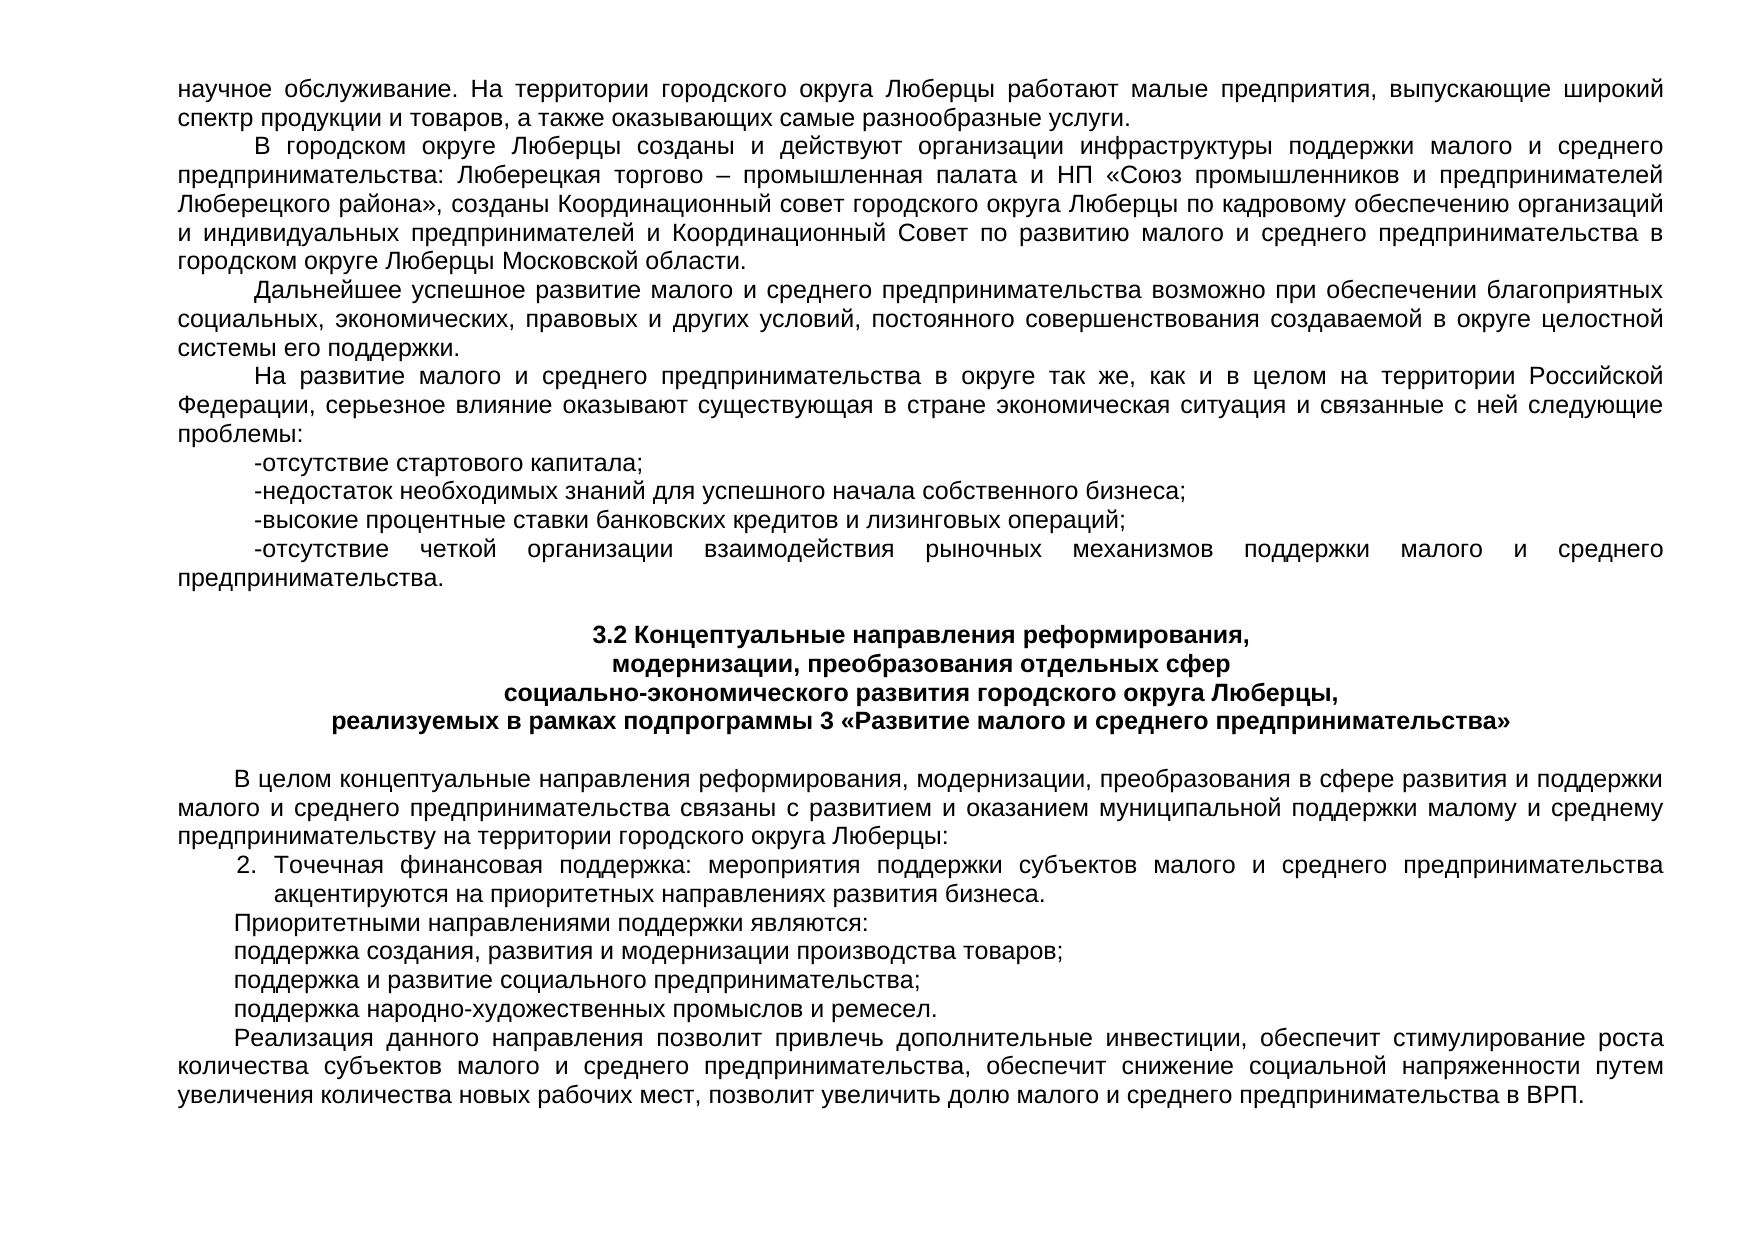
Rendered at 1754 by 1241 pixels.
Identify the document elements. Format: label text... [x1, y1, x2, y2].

text -отсутствие четкой организации взаимодействия рыночных механизмов поддержки малого и среднего предпринимательства. [177, 534, 1665, 591]
list Точечная финансовая поддержка: мероприятия поддержки субъектов малого и среднего предпринимательства акцентируются на приоритетных направлениях развития бизнеса. [236, 850, 1665, 908]
text -высокие процентные ставки банковских кредитов и лизинговых операций; [177, 505, 1665, 534]
title модернизации, преобразования отдельных сфер [177, 649, 1665, 678]
text На развитие малого и среднего предпринимательства в округе так же, как и в целом на территории Российской Федерации, серьезное влияние оказывают существующая в стране экономическая ситуация и связанные с ней следующие проблемы: [177, 361, 1665, 448]
text В целом концептуальные направления реформирования, модернизации, преобразования в сфере развития и поддержки малого и среднего предпринимательства связаны с развитием и оказанием муниципальной поддержки малому и среднему предпринимательству на территории городского округа Люберцы: [177, 764, 1665, 850]
title 3.2 Концептуальные направления реформирования, [177, 620, 1665, 649]
text поддержка и развитие социального предпринимательства; [177, 965, 1665, 994]
title социально-экономического развития городского округа Люберцы, [177, 678, 1665, 706]
text поддержка создания, развития и модернизации производства товаров; [177, 936, 1665, 965]
text -недостаток необходимых знаний для успешного начала собственного бизнеса; [177, 476, 1665, 505]
text поддержка народно-художественных промыслов и ремесел. [177, 994, 1665, 1023]
text -отсутствие стартового капитала; [177, 448, 1665, 476]
text Реализация данного направления позволит привлечь дополнительные инвестиции, обеспечит стимулирование роста количества субъектов малого и среднего предпринимательства, обеспечит снижение социальной напряженности путем увеличения количества новых рабочих мест, позволит увеличить долю малого и среднего предпринимательства в ВРП. [177, 1023, 1665, 1109]
text В городском округе Люберцы созданы и действуют организации инфраструктуры поддержки малого и среднего предпринимательства: Люберецкая торгово – промышленная палата и НП «Союз промышленников и предпринимателей Люберецкого района», созданы Координационный совет городского округа Люберцы по кадровому обеспечению организаций и индивидуальных предпринимателей и Координационный Совет по развитию малого и среднего предпринимательства в городском округе Люберцы Московской области. [177, 131, 1665, 275]
title реализуемых в рамках подпрограммы 3 «Развитие малого и среднего предпринимательства» [177, 706, 1665, 735]
text Дальнейшее успешное развитие малого и среднего предпринимательства возможно при обеспечении благоприятных социальных, экономических, правовых и других условий, постоянного совершенствования создаваемой в округе целостной системы его поддержки. [177, 275, 1665, 361]
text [177, 74, 1665, 131]
text Приоритетными направлениями поддержки являются: [177, 908, 1665, 936]
